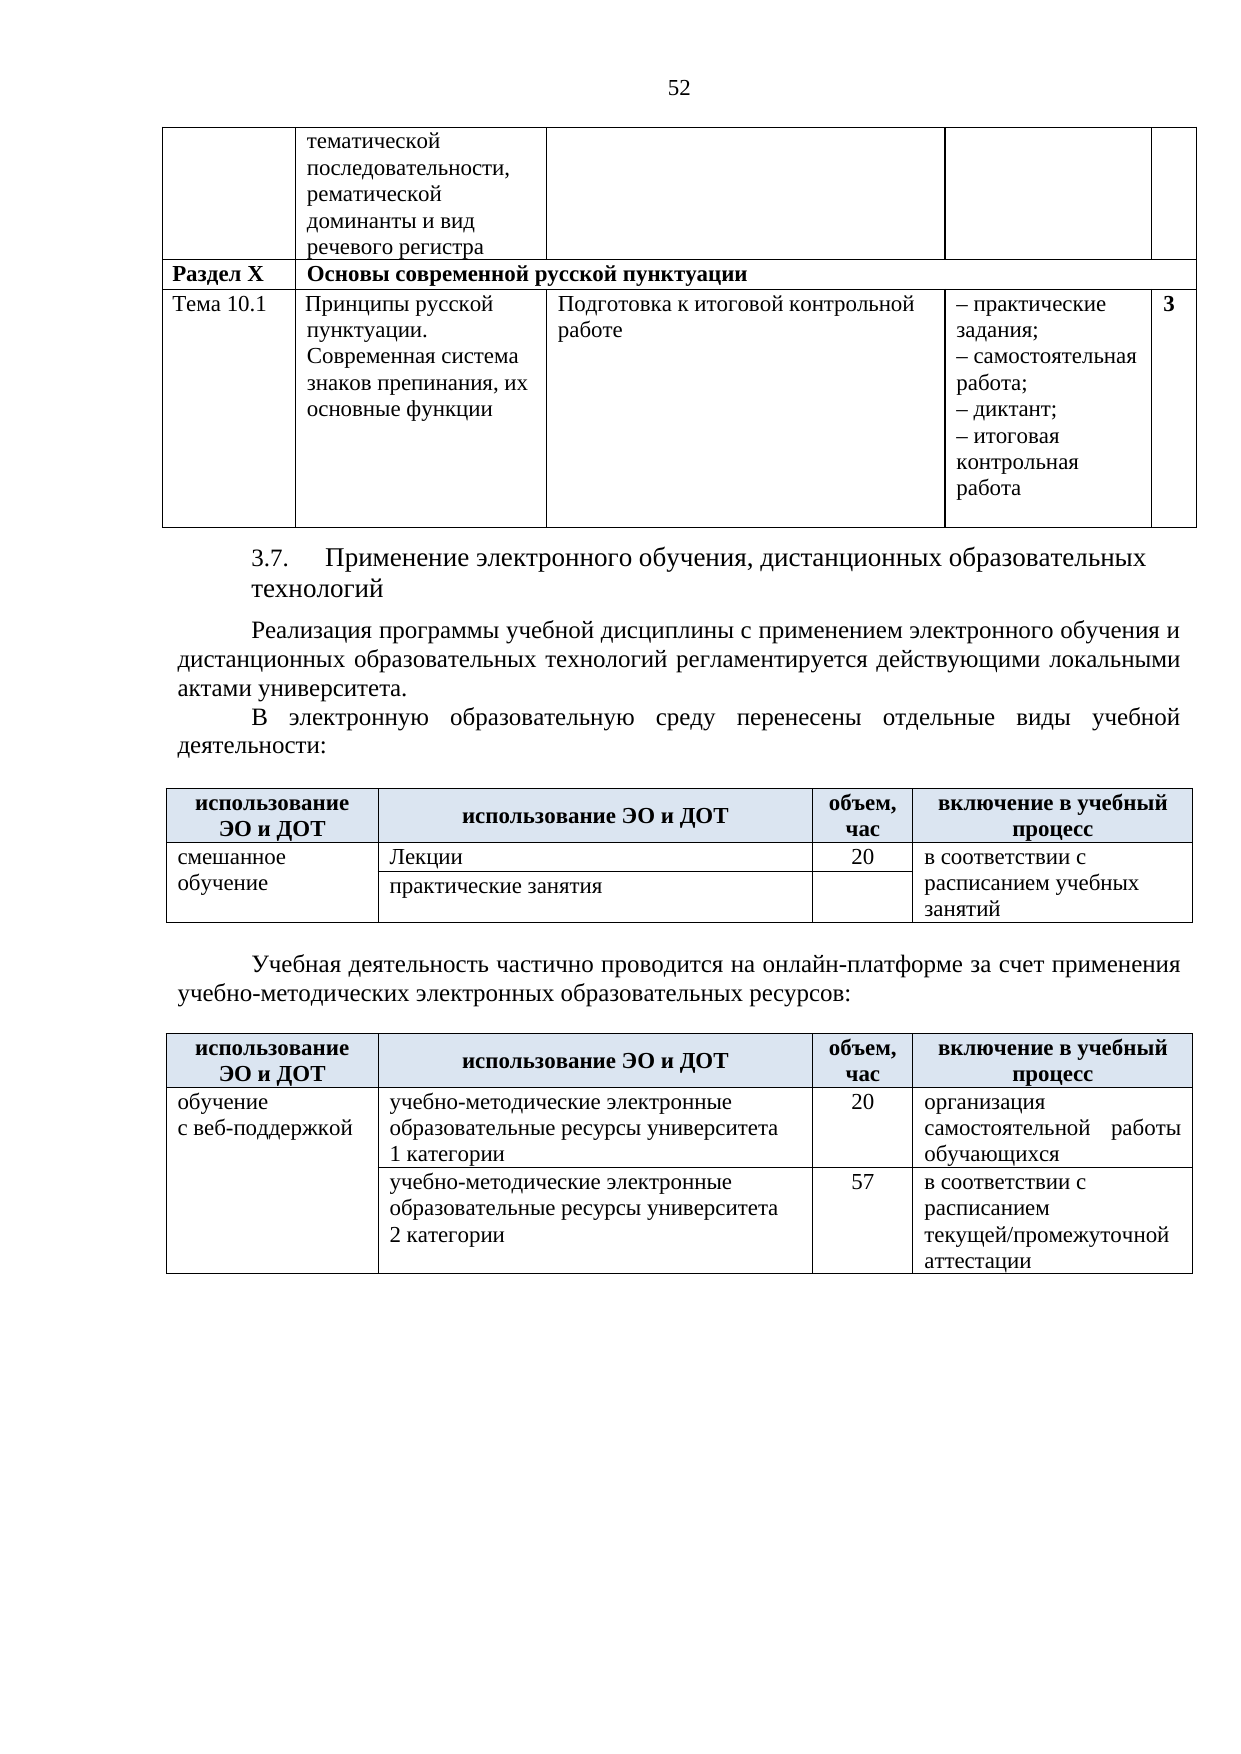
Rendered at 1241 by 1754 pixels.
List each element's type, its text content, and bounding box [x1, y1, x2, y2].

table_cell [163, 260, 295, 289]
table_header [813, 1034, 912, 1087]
text В электронную образовательную среду перенесены отдельные виды учебной деятельности: [177, 702, 1181, 759]
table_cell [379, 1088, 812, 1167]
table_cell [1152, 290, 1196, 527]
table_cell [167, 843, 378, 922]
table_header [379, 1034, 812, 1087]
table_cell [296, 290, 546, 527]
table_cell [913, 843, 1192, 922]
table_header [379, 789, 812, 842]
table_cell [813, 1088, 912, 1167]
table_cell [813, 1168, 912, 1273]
text Учебная деятельность частично проводится на онлайн-платформе за счет применения учебно-методических электронных образовательных ресурсов: [177, 949, 1181, 1007]
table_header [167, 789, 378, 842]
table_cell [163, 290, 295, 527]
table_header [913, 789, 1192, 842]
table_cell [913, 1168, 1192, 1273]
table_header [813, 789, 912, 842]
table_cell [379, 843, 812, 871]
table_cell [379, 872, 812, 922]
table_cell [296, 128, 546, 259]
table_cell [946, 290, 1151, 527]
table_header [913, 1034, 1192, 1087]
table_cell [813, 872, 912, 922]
subtitle Применение электронного обучения, дистанционных образовательных технологий [251, 541, 1181, 603]
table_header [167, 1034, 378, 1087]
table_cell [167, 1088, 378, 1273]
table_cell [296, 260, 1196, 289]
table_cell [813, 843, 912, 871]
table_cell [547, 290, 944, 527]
text Реализация программы учебной дисциплины с применением электронного обучения и дистанционных образовательных технологий регламентируется действующими локальными актами университета. [177, 615, 1181, 702]
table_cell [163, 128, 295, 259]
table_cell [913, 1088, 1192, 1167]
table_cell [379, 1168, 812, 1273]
